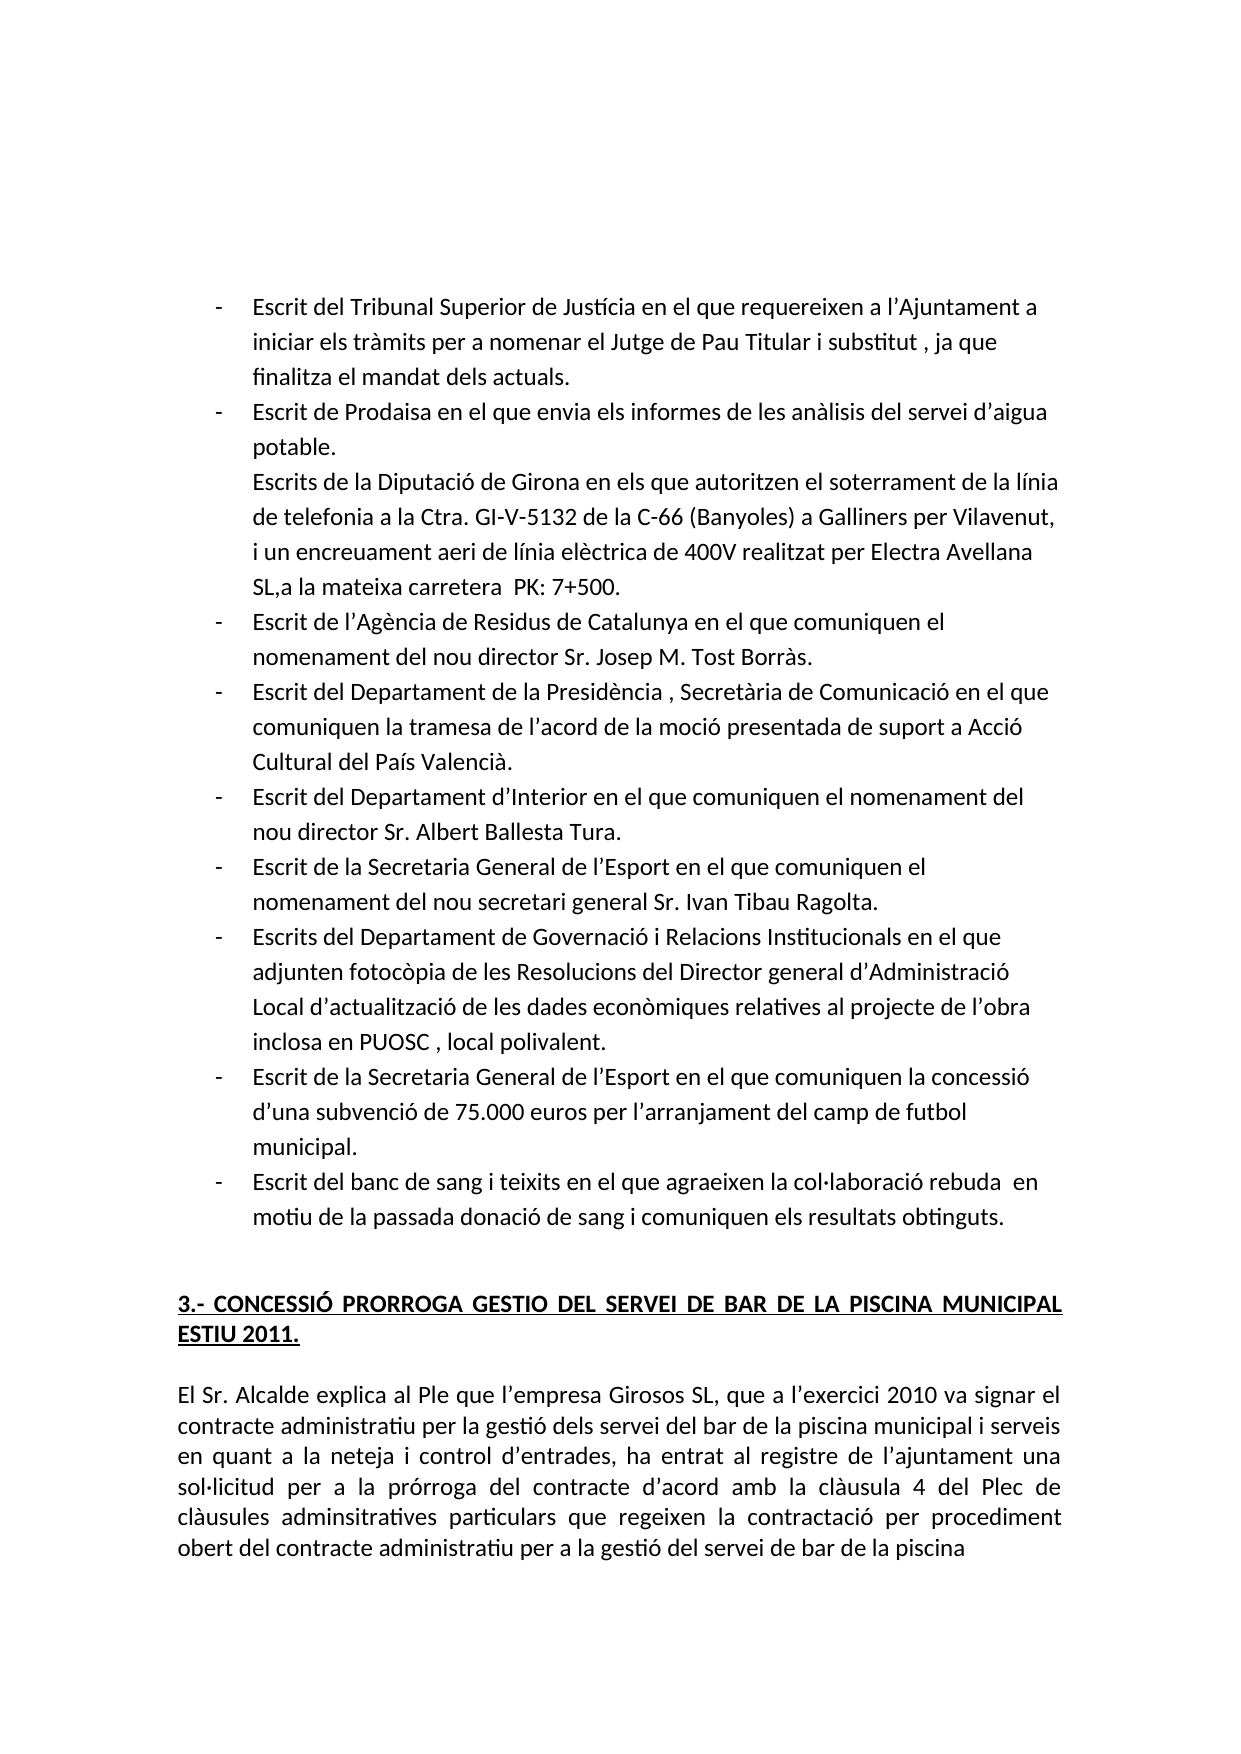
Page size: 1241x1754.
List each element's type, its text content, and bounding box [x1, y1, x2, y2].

list Escrits de la Diputació de Girona en els que autoritzen el soterrament de la línia de telefonia a la Ctra. GI-V-5132 de la C-66 (Banyoles) a Galliners per Vilavenut, i un encreuament aeri de línia elèctrica de 400V realitzat per Electra Avellana SL,a la mateixa carretera PK: 7+500. [252, 466, 1063, 602]
list Escrit del banc de sang i teixits en el que agraeixen la col·laboració rebuda en motiu de la passada donació de sang i comuniquen els resultats obtinguts. [215, 1166, 1063, 1232]
list Escrit del Departament d’Interior en el que comuniquen el nomenament del nou director Sr. Albert Ballesta Tura. [215, 781, 1063, 847]
list Escrit del Tribunal Superior de Justícia en el que requereixen a l’Ajuntament a iniciar els tràmits per a nomenar el Jutge de Pau Titular i substitut , ja que finalitza el mandat dels actuals. [215, 291, 1063, 392]
list Escrit del Departament de la Presidència , Secretària de Comunicació en el que comuniquen la tramesa de l’acord de la moció presentada de suport a Acció Cultural del País Valencià. [215, 676, 1063, 777]
list Escrit de Prodaisa en el que envia els informes de les anàlisis del servei d’aigua potable. [215, 396, 1063, 462]
text 3.- CONCESSIÓ PRORROGA GESTIO DEL SERVEI DE BAR DE LA PISCINA MUNICIPAL ESTIU 2011. [177, 1315, 1063, 1349]
list Escrit de la Secretaria General de l’Esport en el que comuniquen el nomenament del nou secretari general Sr. Ivan Tibau Ragolta. [215, 851, 1063, 917]
list Escrit de la Secretaria General de l’Esport en el que comuniquen la concessió d’una subvenció de 75.000 euros per l’arranjament del camp de futbol municipal. [215, 1061, 1063, 1162]
text El Sr. Alcalde explica al Ple que l’empresa Girosos SL, que a l’exercici 2010 va signar el contracte administratiu per la gestió dels servei del bar de la piscina municipal i serveis en quant a la neteja i control d’entrades, ha entrat al registre de l’ajuntament una sol·licitud per a la prórroga del contracte d’acord amb la clàusula 4 del Plec de clàusules adminsitratives particulars que regeixen la contractació per procediment obert del contracte administratiu per a la gestió del servei de bar de la piscina [177, 1379, 1063, 1562]
list Escrits del Departament de Governació i Relacions Institucionals en el que adjunten fotocòpia de les Resolucions del Director general d’Administració Local d’actualització de les dades econòmiques relatives al projecte de l’obra inclosa en PUOSC , local polivalent. [215, 921, 1063, 1057]
list Escrit de l’Agència de Residus de Catalunya en el que comuniquen el nomenament del nou director Sr. Josep M. Tost Borràs. [215, 606, 1063, 672]
text 3.- CONCESSIÓ PRORROGA GESTIO DEL SERVEI DE BAR DE LA PISCINA MUNICIPAL ESTIU 2011. [177, 1288, 1063, 1314]
